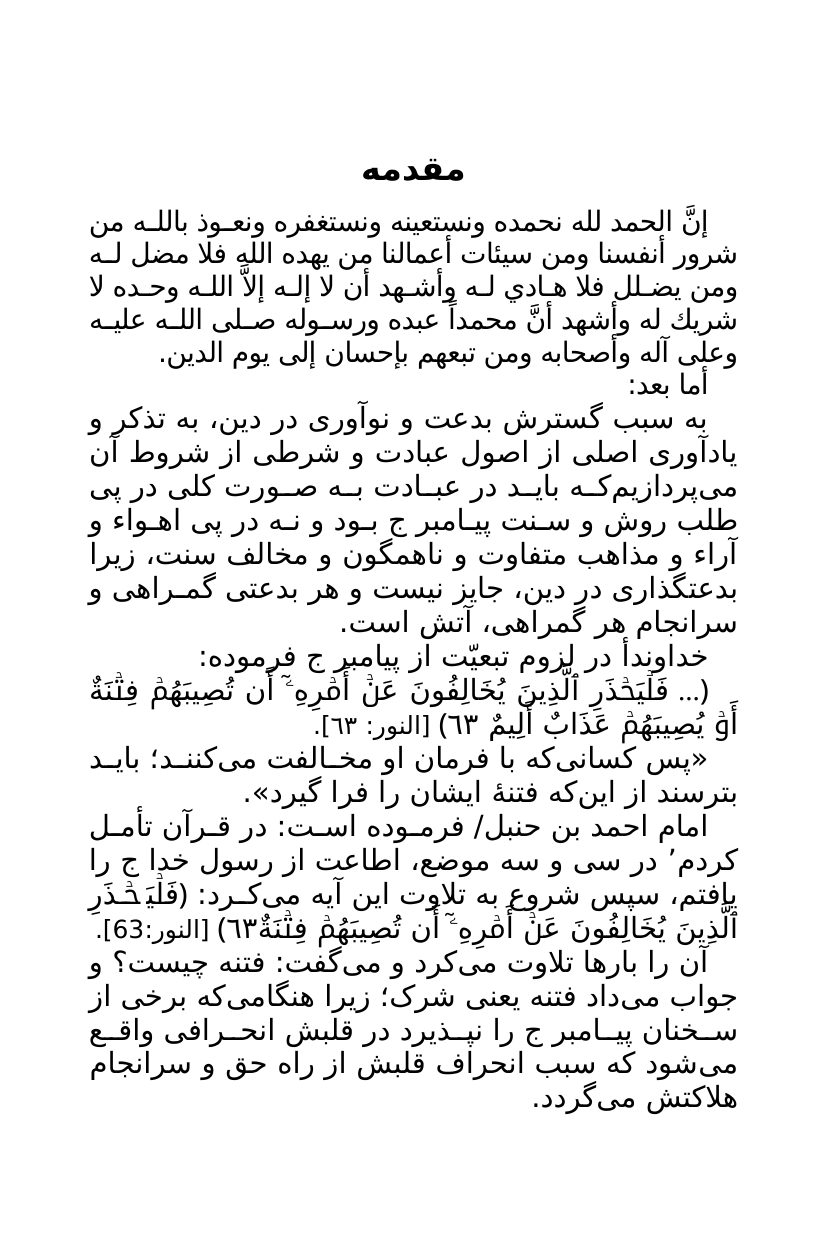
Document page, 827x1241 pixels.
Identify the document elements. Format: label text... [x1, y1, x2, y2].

text أما بعد: [89, 368, 738, 401]
text «پس کسانی‌که با فرمان او مخالفت می‌‌کنند؛ باید بترسند از این‌که فتنۀ ایشان را فرا گیرد». [89, 741, 738, 809]
text مقدمه [89, 149, 738, 188]
text ﴿... فَلۡيَحۡذَرِ ٱلَّذِينَ يُخَالِفُونَ عَنۡ أَمۡرِهِۦٓ أَن تُصِيبَهُمۡ فِتۡنَةٌ أَوۡ يُصِيبَهُمۡ عَذَابٌ أَلِيمٌ ٦٣﴾ [النور: ٦٣]. [89, 673, 738, 741]
text امام احمد بن حنبل/ فرموده است: در قرآن تأمل کردم٬ در سی و سه موضع، اطاعت از رسول خدا ج را یافتم، سپس شروع به تلاوت این آیه می‌کرد: ﴿فَلۡيَحۡذَرِ ٱلَّذِينَ يُخَالِفُونَ عَنۡ أَمۡرِهِۦٓ أَن تُصِيبَهُمۡ فِتۡنَةٌ٦٣﴾ [النور:63]. [89, 809, 738, 945]
text إنَّ الحمد لله نحمده ونستعينه ونستغفره ونعوذ بالله من شرور أنفسنا ومن سيئات أعمالنا من يهده الله فلا مضل له ومن يضلل فلا هادي له وأشهد أن لا إله إلاَّ الله وحده لا شريك له وأشهد أنَّ محمداً عبده ورسوله صلى الله عليه وعلى آله وأصحابه ومن تبعهم بإحسان إلى يوم الدين. [89, 205, 738, 368]
text خداوندأ در لزوم تبعیّت از پیامبر ج فرموده: [89, 639, 738, 673]
text به سبب گسترش بدعت و نوآوری در دین، به تذکر و یادآوری اصلی از اصول عبادت و شرطی از شروط آن می‌پردازیم‌که باید در عبادت به صورت کلی در پی طلب روش و سنت پیامبر ج بود و نه در پی اهواء و آراء و مذاهب متفاوت و ناهمگون و مخالف سنت، زیرا بدعتگذاری در دین، جایز نیست و هر بدعتی گمراهی و سرانجام هر گمراهی، آتش است. [89, 401, 738, 639]
text آن را بارها تلاوت می‌کرد و می‌‌گفت: فتنه چیست؟ و جواب می‌داد فتنه یعنی شرک؛ زیرا هنگامی‌که برخی از سخنان پیامبر ج را نپذیرد در قلبش انحرافی واقع می‌‌شود که سبب انحراف قلبش از راه حق و سرانجام هلاکتش می‌گردد. [89, 945, 738, 1115]
